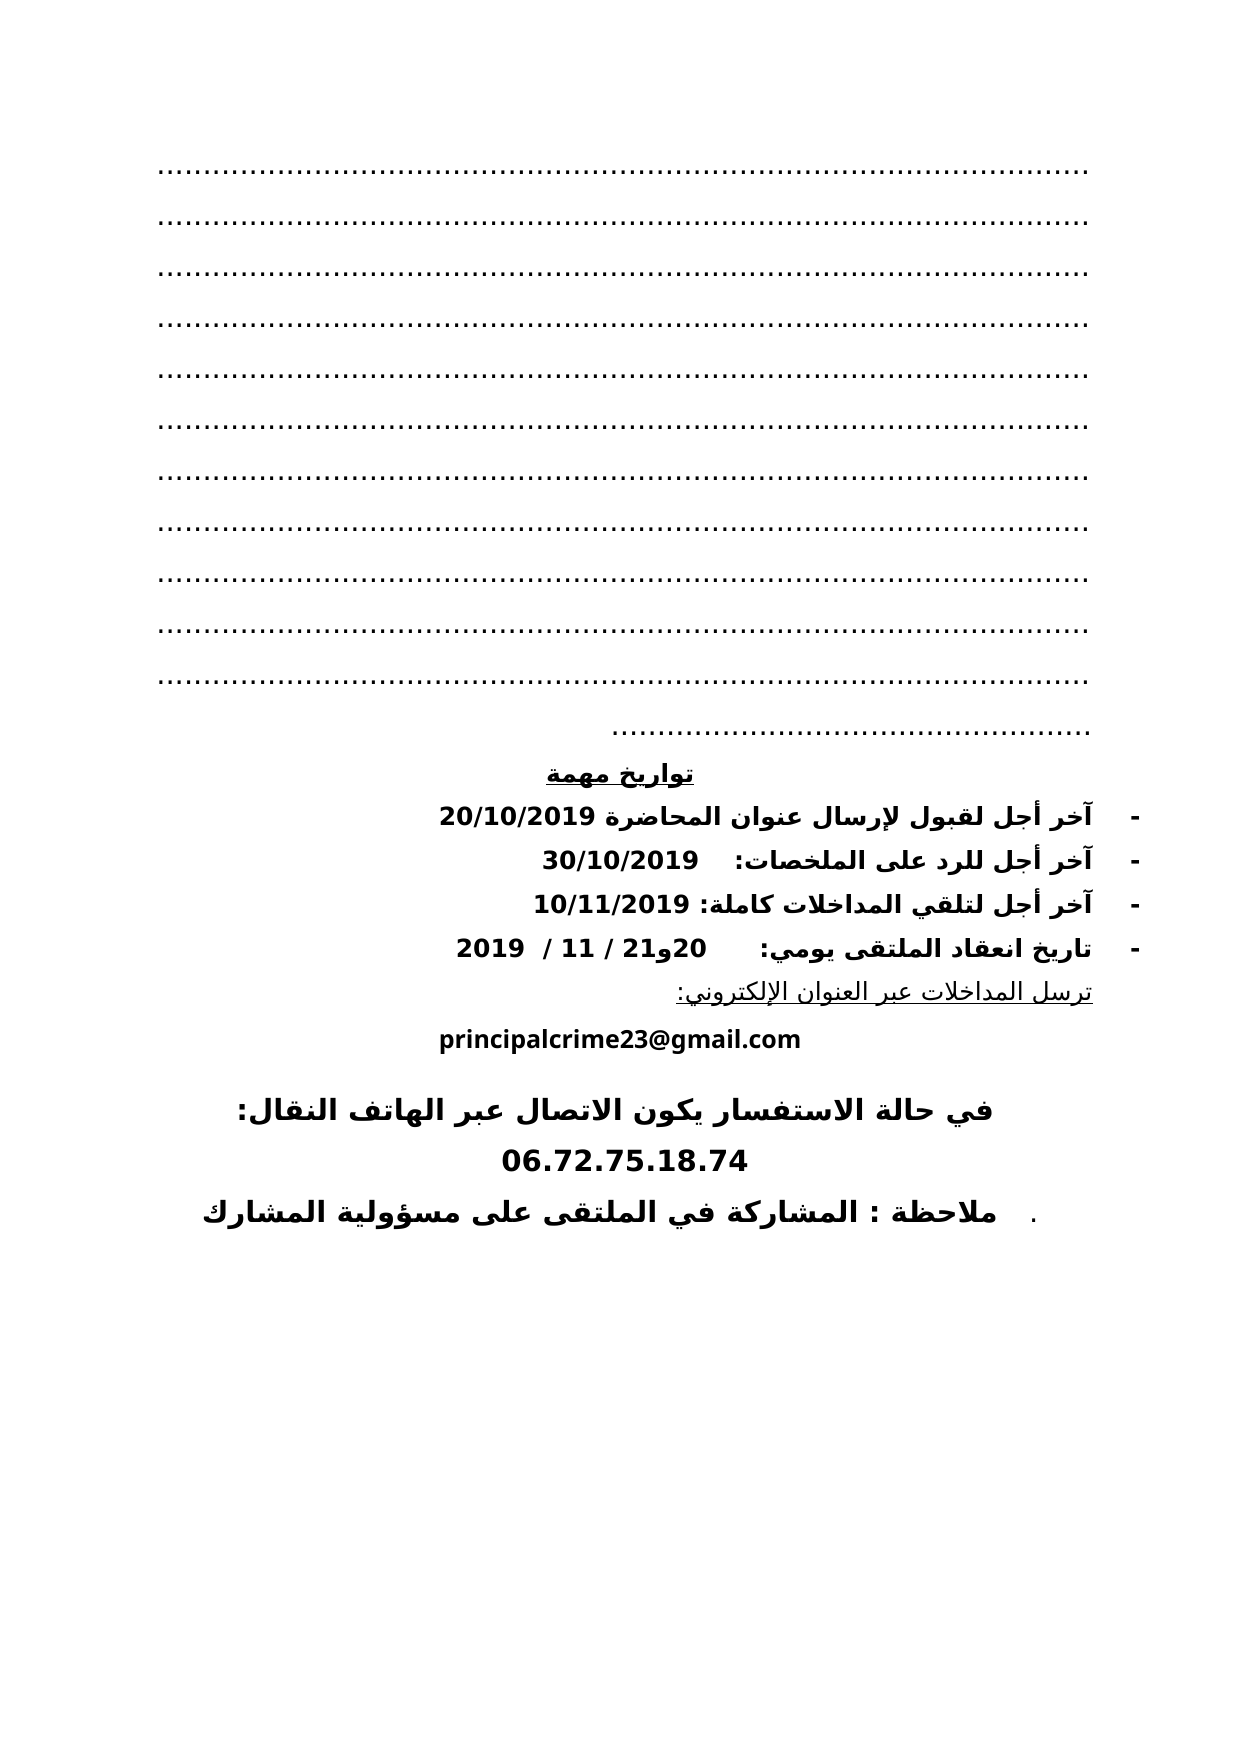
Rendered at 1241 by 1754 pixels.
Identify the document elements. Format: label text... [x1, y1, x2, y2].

list تاريخ انعقاد الملتقى يومي: 20و21 / 11 / 2019 [148, 934, 1130, 963]
text تواريخ مهمة [148, 759, 1093, 788]
text principalcrime23@gmail.com [148, 1021, 1093, 1055]
text . ملاحظة : المشاركة في الملتقى على مسؤولية المشارك [148, 1195, 1093, 1229]
text ترسل المداخلات عبر العنوان الإلكتروني: [148, 978, 1093, 1007]
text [148, 148, 1093, 742]
list آخر أجل لقبول لإرسال عنوان المحاضرة 20/10/2019 [148, 803, 1130, 832]
text في حالة الاستفسار يكون الاتصال عبر الهاتف النقال: 06.72.75.18.74 [148, 1093, 1093, 1178]
list آخر أجل لتلقي المداخلات كاملة: 10/11/2019 [148, 890, 1130, 919]
list آخر أجل للرد على الملخصات: 30/10/2019 [148, 846, 1130, 876]
